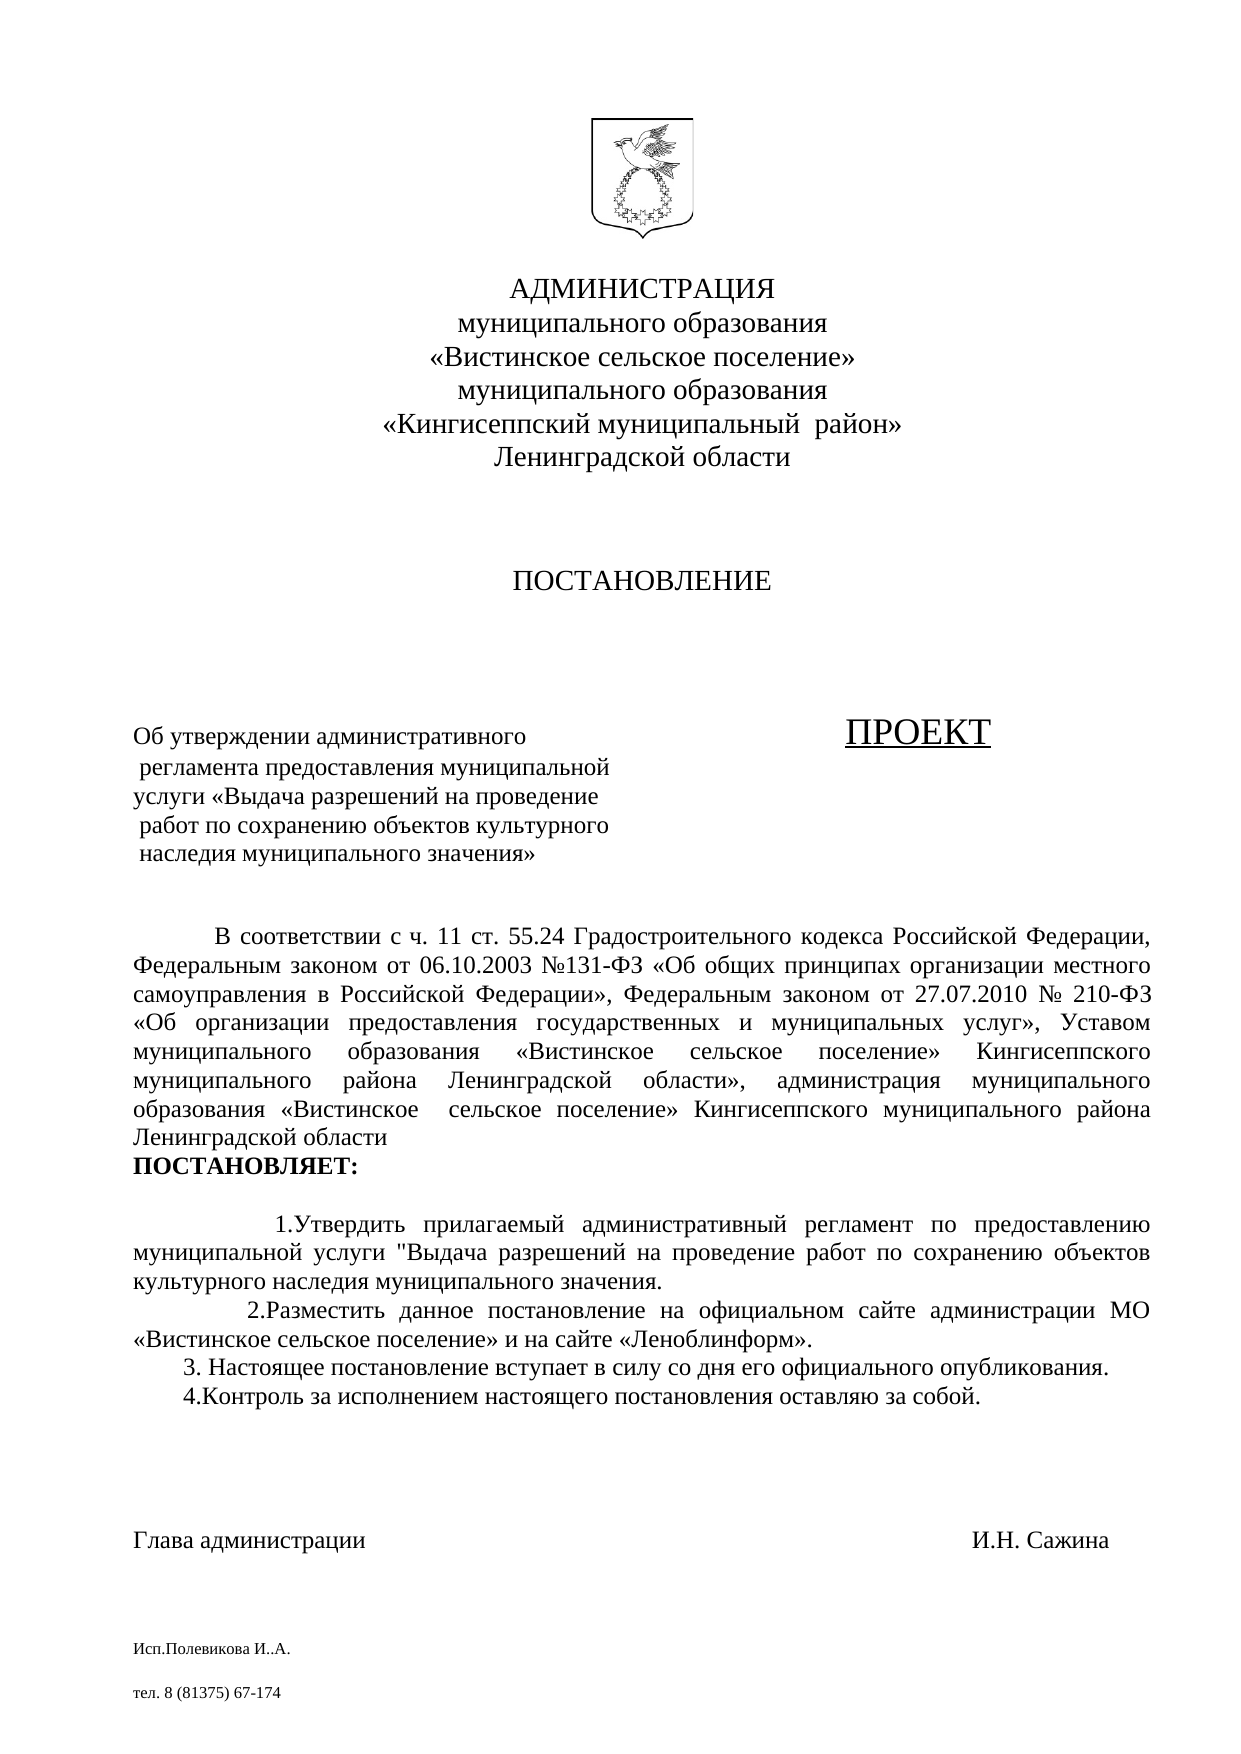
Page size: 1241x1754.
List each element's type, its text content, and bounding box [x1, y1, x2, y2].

text муниципального образования [133, 372, 1152, 406]
text ПОСТАНОВЛЯЕТ: [133, 1151, 1152, 1180]
text муниципального образования [133, 305, 1152, 339]
text 1.Утвердить прилагаемый административный регламент по предоставлению муниципальной услуги "Выдача разрешений на проведение работ по сохранению объектов культурного наследия муниципального значения. [133, 1209, 1152, 1295]
text регламента предоставления муниципальной [133, 752, 1152, 781]
text тел. 8 (81375) 67-174 [133, 1682, 1152, 1702]
picture [591, 118, 694, 239]
text 3. Настоящее постановление вступает в силу со дня его официального опубликования. [133, 1352, 1152, 1381]
text В соответствии с ч. 11 ст. 55.24 Градостроительного кодекса Российской Федерации, Федеральным законом от 06.10.2003 №131-ФЗ «Об общих принципах организации местного самоуправления в Российской Федерации», Федеральным законом от 27.07.2010 № 210-ФЗ «Об организации предоставления государственных и муниципальных услуг», Уставом муниципального образования «Вистинское сельское поселение» Кингисеппского муниципального района Ленинградской области», администрация муниципального образования «Вистинское сельское поселение» Кингисеппского муниципального района Ленинградской области [133, 921, 1152, 1151]
text ПОСТАНОВЛЕНИЕ [133, 563, 1152, 597]
text Глава администрации И.Н. Сажина [133, 1525, 1152, 1554]
text наследия муниципального значения» [133, 838, 1152, 867]
text Ленинградской области [133, 439, 1152, 473]
text 2.Разместить данное постановление на официальном сайте администрации МО «Вистинское сельское поселение» и на сайте «Леноблинформ». [133, 1295, 1152, 1352]
text работ по сохранению объектов культурного [133, 810, 1152, 838]
text «Кингисеппский муниципальный район» [133, 406, 1152, 439]
text Об утверждении административного ПРОЕКТ [133, 709, 1152, 752]
text «Вистинское сельское поселение» [133, 339, 1152, 372]
text 4.Контроль за исполнением настоящего постановления оставляю за собой. [133, 1381, 1152, 1410]
text услуги «Выдача разрешений на проведение [133, 781, 1152, 810]
text Исп.Полевикова И..А. [133, 1638, 1152, 1658]
text АДМИНИСТРАЦИЯ [133, 272, 1152, 305]
